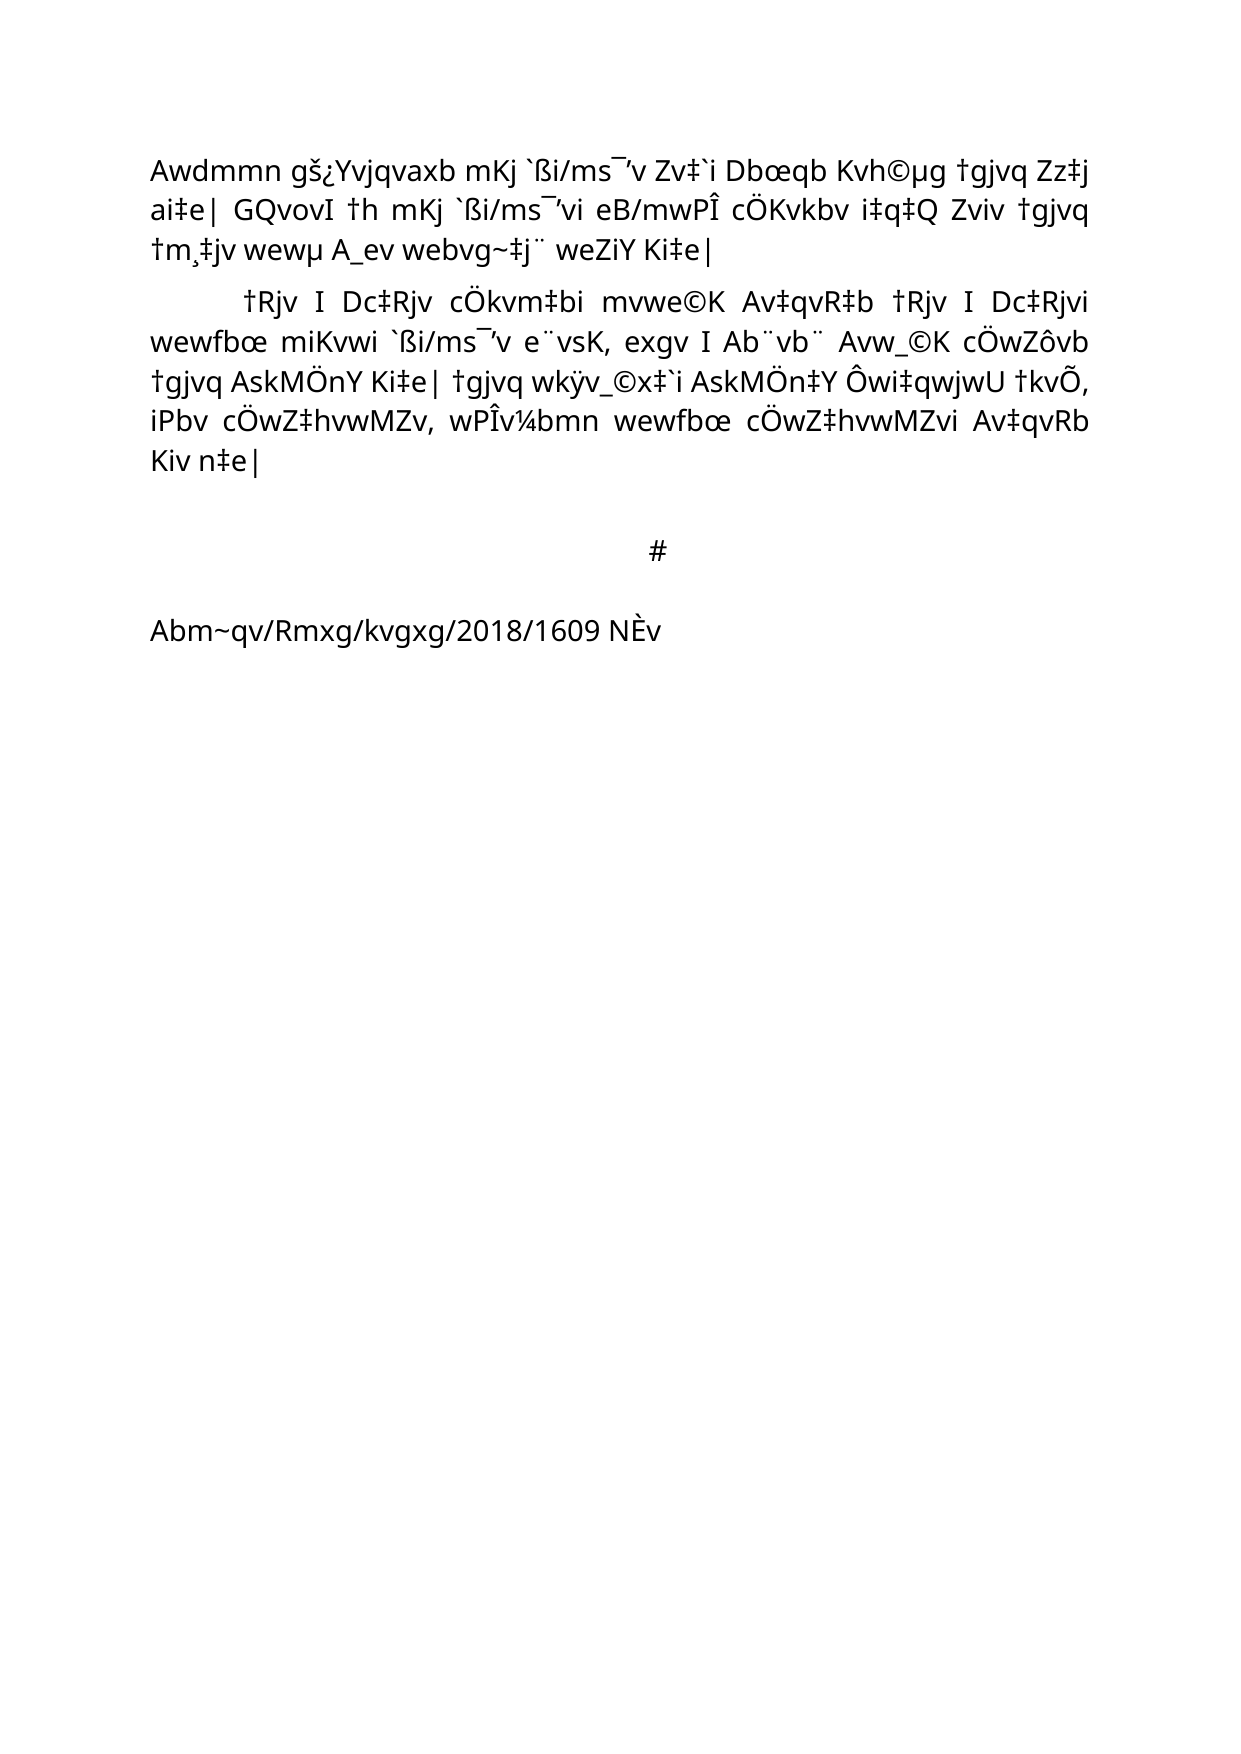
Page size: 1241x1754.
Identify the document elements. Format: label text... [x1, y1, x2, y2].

text # [150, 531, 1090, 570]
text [150, 150, 1090, 269]
text Abm~qv/Rmxg/kvgxg/2018/1609 NÈv [150, 610, 1090, 649]
text †Rjv I Dc‡Rjv cÖkvm‡bi mvwe©K Av‡qvR‡b †Rjv I Dc‡Rjvi wewfbœ miKvwi `ßi/ms¯’v e¨vsK, exgv I Ab¨vb¨ Avw_©K cÖwZôvb †gjvq AskMÖnY Ki‡e| †gjvq wkÿv_©x‡`i AskMÖn‡Y Ôwi‡qwjwU †kvÕ, iPbv cÖwZ‡hvwMZv, wPÎv¼bmn wewfbœ cÖwZ‡hvwMZvi Av‡qvRb Kiv n‡e| [150, 282, 1090, 480]
